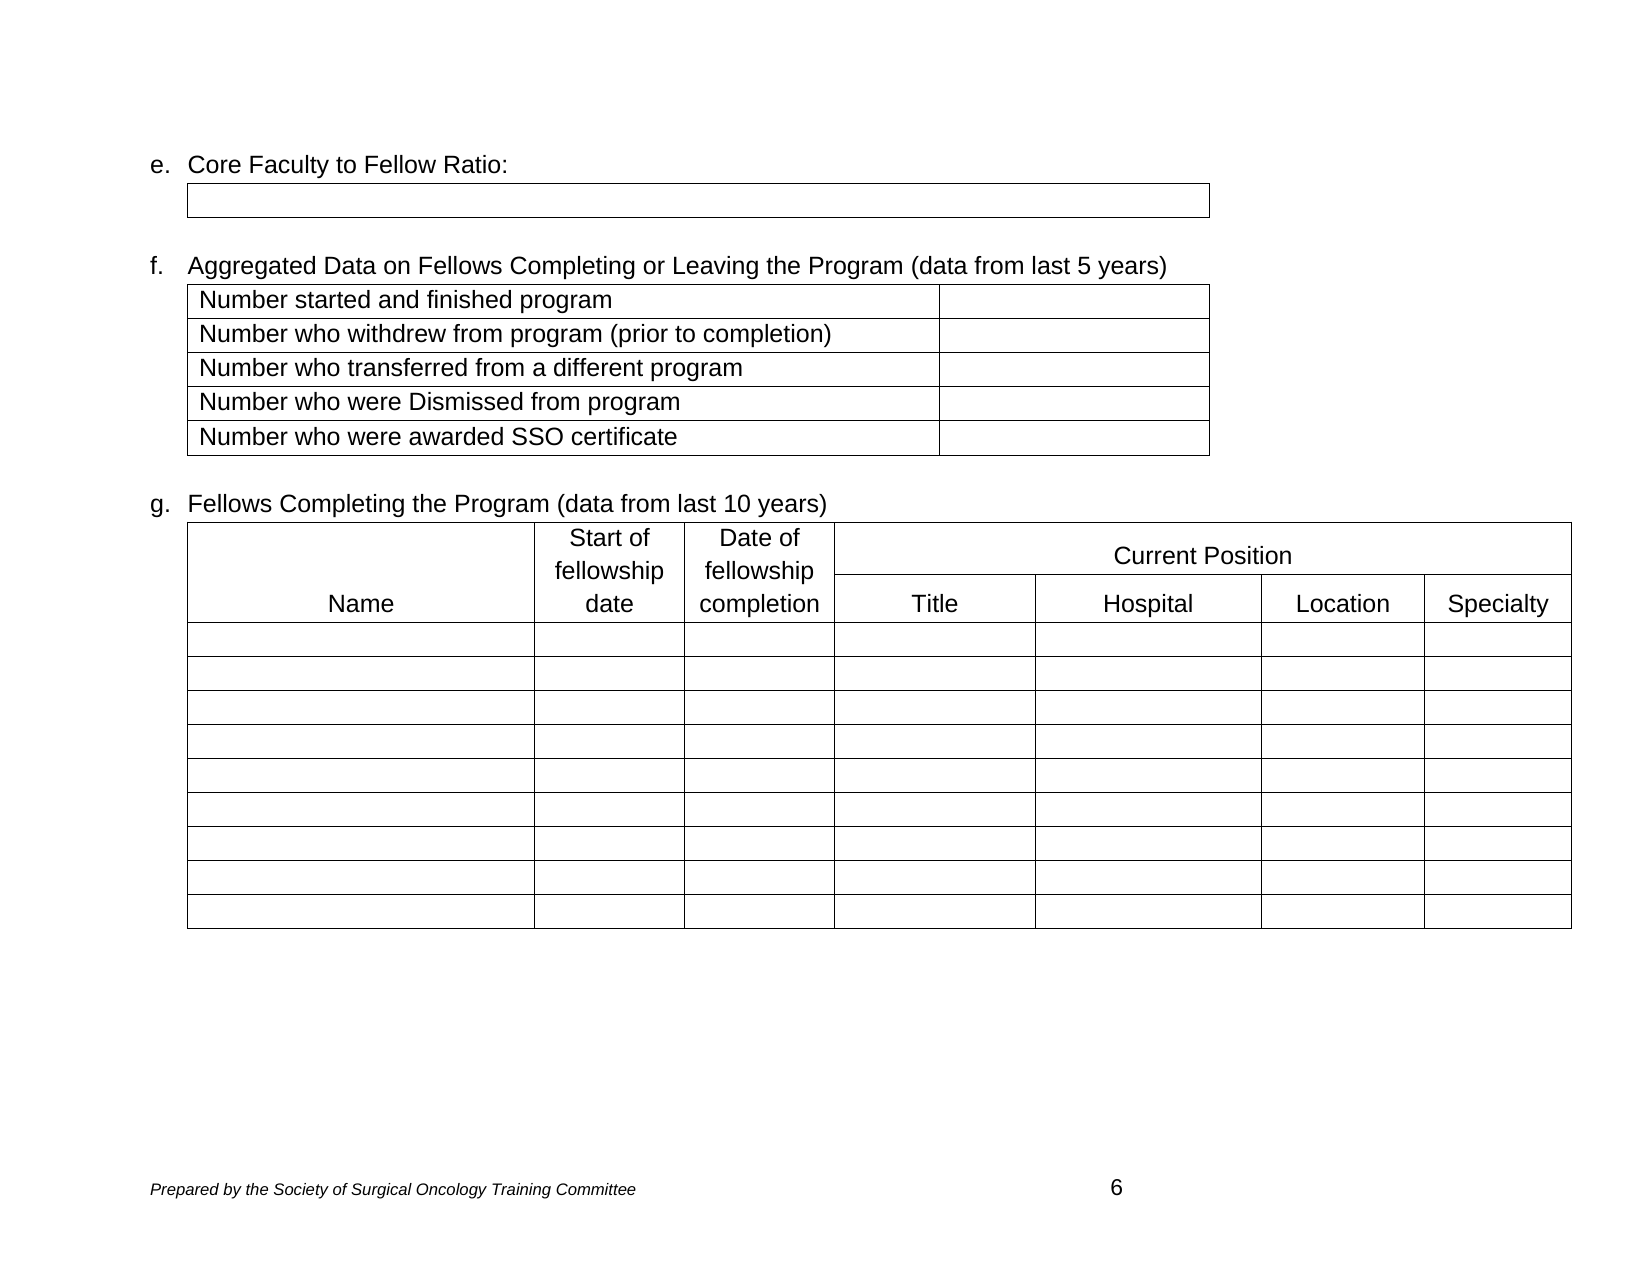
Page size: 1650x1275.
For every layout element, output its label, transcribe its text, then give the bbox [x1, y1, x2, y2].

table_cell [1425, 691, 1571, 724]
table_cell [835, 725, 1035, 758]
table_cell [940, 387, 1209, 420]
table_cell [835, 827, 1035, 860]
table_cell [835, 895, 1035, 928]
table_cell [685, 759, 834, 792]
table_cell [1425, 895, 1571, 928]
table_cell [1036, 657, 1261, 690]
table_cell [1425, 725, 1571, 758]
table_cell [188, 725, 534, 758]
table_cell Number who were Dismissed from program [188, 387, 939, 420]
table_cell [1036, 759, 1261, 792]
table_header Current Position [835, 523, 1571, 574]
list Aggregated Data on Fellows Completing or Leaving the Program (data from last 5 years) [150, 251, 1560, 280]
table_cell [835, 623, 1035, 656]
table_cell [188, 759, 534, 792]
table_cell [188, 691, 534, 724]
table_cell [835, 691, 1035, 724]
table_cell [685, 827, 834, 860]
table_cell [685, 861, 834, 894]
table_cell [535, 861, 684, 894]
table_cell [685, 623, 834, 656]
table_cell [940, 421, 1209, 454]
table_cell [685, 725, 834, 758]
table_header [188, 184, 1209, 217]
table_cell [1036, 793, 1261, 826]
table_cell [940, 353, 1209, 386]
table_cell Number who withdrew from program (prior to completion) [188, 319, 939, 352]
table_cell Title [835, 575, 1035, 622]
table_cell [835, 759, 1035, 792]
table_cell [685, 793, 834, 826]
table_cell [835, 793, 1035, 826]
table_cell [535, 623, 684, 656]
list Core Faculty to Fellow Ratio: [150, 150, 1560, 179]
table_cell [685, 657, 834, 690]
table_cell [535, 691, 684, 724]
table_cell [1262, 725, 1424, 758]
table_cell [940, 319, 1209, 352]
table_cell [535, 793, 684, 826]
table_cell [1036, 623, 1261, 656]
table_cell [535, 895, 684, 928]
table_cell [1262, 861, 1424, 894]
table_cell [188, 861, 534, 894]
table_cell Number who transferred from a different program [188, 353, 939, 386]
table_cell [1425, 827, 1571, 860]
table_cell [1036, 725, 1261, 758]
table_cell [685, 895, 834, 928]
table_cell [1036, 861, 1261, 894]
table_cell [1262, 793, 1424, 826]
table_cell [835, 657, 1035, 690]
table_cell [1262, 657, 1424, 690]
list Fellows Completing the Program (data from last 10 years) [150, 488, 1560, 517]
table_cell [535, 725, 684, 758]
table_cell [188, 657, 534, 690]
table_cell [188, 827, 534, 860]
table_cell [1425, 759, 1571, 792]
table_header Number started and finished program [188, 285, 939, 318]
table_cell [685, 691, 834, 724]
table_cell [188, 623, 534, 656]
table_cell Specialty [1425, 575, 1571, 622]
table_cell [535, 827, 684, 860]
table_cell [1262, 827, 1424, 860]
table_cell [188, 793, 534, 826]
table_cell [1036, 691, 1261, 724]
table_cell [1425, 623, 1571, 656]
table_cell Hospital [1036, 575, 1261, 622]
table_cell Number who were awarded SSO certificate [188, 421, 939, 454]
table_cell [1036, 895, 1261, 928]
table_cell [1425, 861, 1571, 894]
table_cell [535, 759, 684, 792]
table_header [940, 285, 1209, 318]
table_cell Location [1262, 575, 1424, 622]
table_header Name [188, 523, 534, 622]
table_cell [1262, 759, 1424, 792]
table_cell [1425, 657, 1571, 690]
table_cell [1262, 691, 1424, 724]
table_cell [1425, 793, 1571, 826]
table_cell [1262, 895, 1424, 928]
table_cell [1036, 827, 1261, 860]
table_cell [535, 657, 684, 690]
table_cell [188, 895, 534, 928]
table_cell [1262, 623, 1424, 656]
table_header Start of fellowship date [535, 523, 684, 622]
table_header Date of fellowship completion [685, 523, 834, 622]
table_cell [835, 861, 1035, 894]
